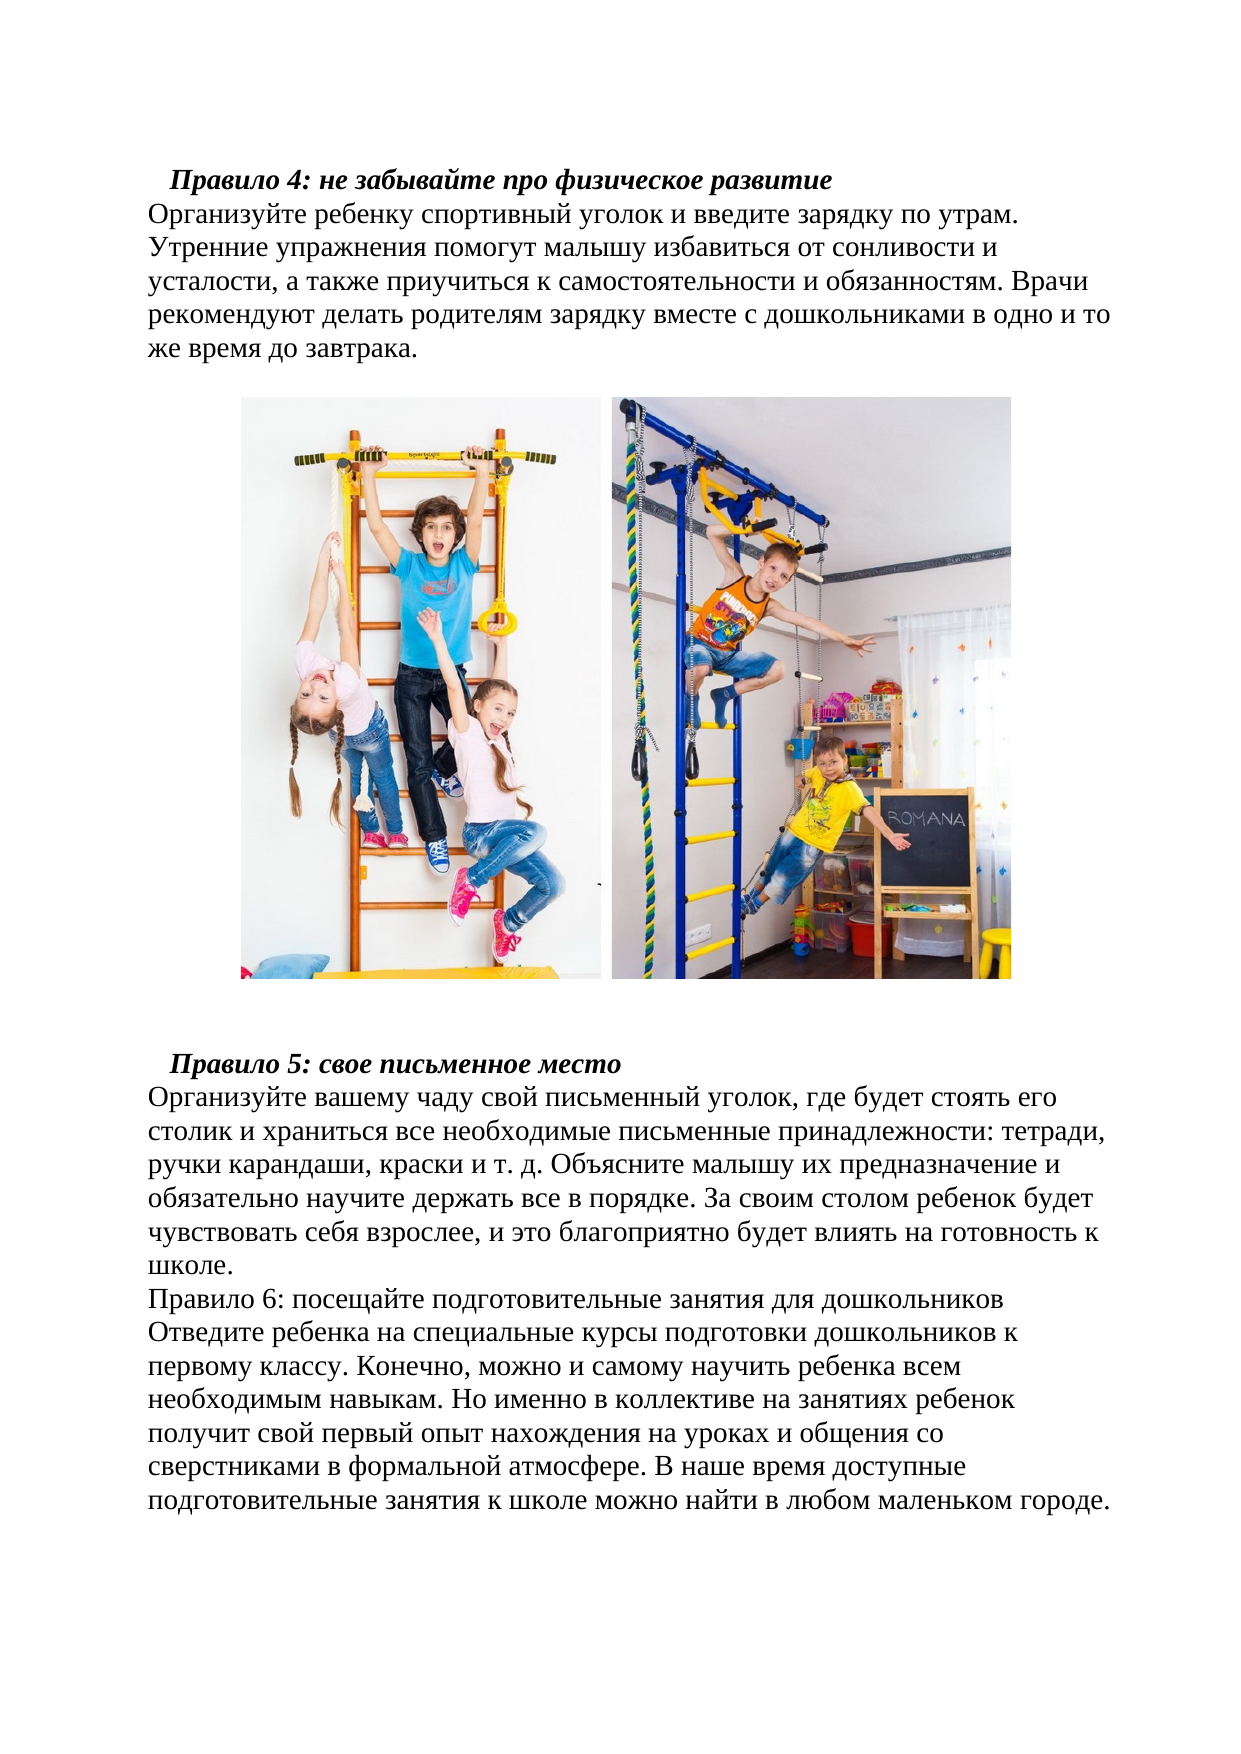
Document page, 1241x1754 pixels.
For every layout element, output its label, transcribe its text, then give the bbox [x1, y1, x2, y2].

text Организуйте вашему чаду свой письменный уголок, где будет стоять его столик и храниться все необходимые письменные принадлежности: тетради, ручки карандаши, краски и т. д. Объясните малышу их предназначение и обязательно научите держать все в порядке. За своим столом ребенок будет чувствовать себя взрослее, и это благоприятно будет влиять на готовность к школе. [148, 1079, 1122, 1281]
text Отведите ребенка на специальные курсы подготовки дошкольников к первому классу. Конечно, можно и самому научить ребенка всем необходимым навыкам. Но именно в коллективе на занятиях ребенок получит свой первый опыт нахождения на уроках и общения со сверстниками в формальной атмосфере. В наше время доступные подготовительные занятия к школе можно найти в любом маленьком городе. [148, 1314, 1122, 1516]
text Правило 6: посещайте подготовительные занятия для дошкольников [148, 1281, 1122, 1314]
text Правило 5: свое письменное место [133, 1046, 1122, 1079]
text Организуйте ребенку спортивный уголок и введите зарядку по утрам. Утренние упражнения помогут малышу избавиться от сонливости и усталости, а также приучиться к самостоятельности и обязанностям. Врачи рекомендуют делать родителям зарядку вместе с дошкольниками в одно и то же время до завтрака. [148, 196, 1122, 364]
text Правило 4: не забывайте про физическое развитие [133, 162, 1122, 196]
picture [240, 397, 1012, 979]
